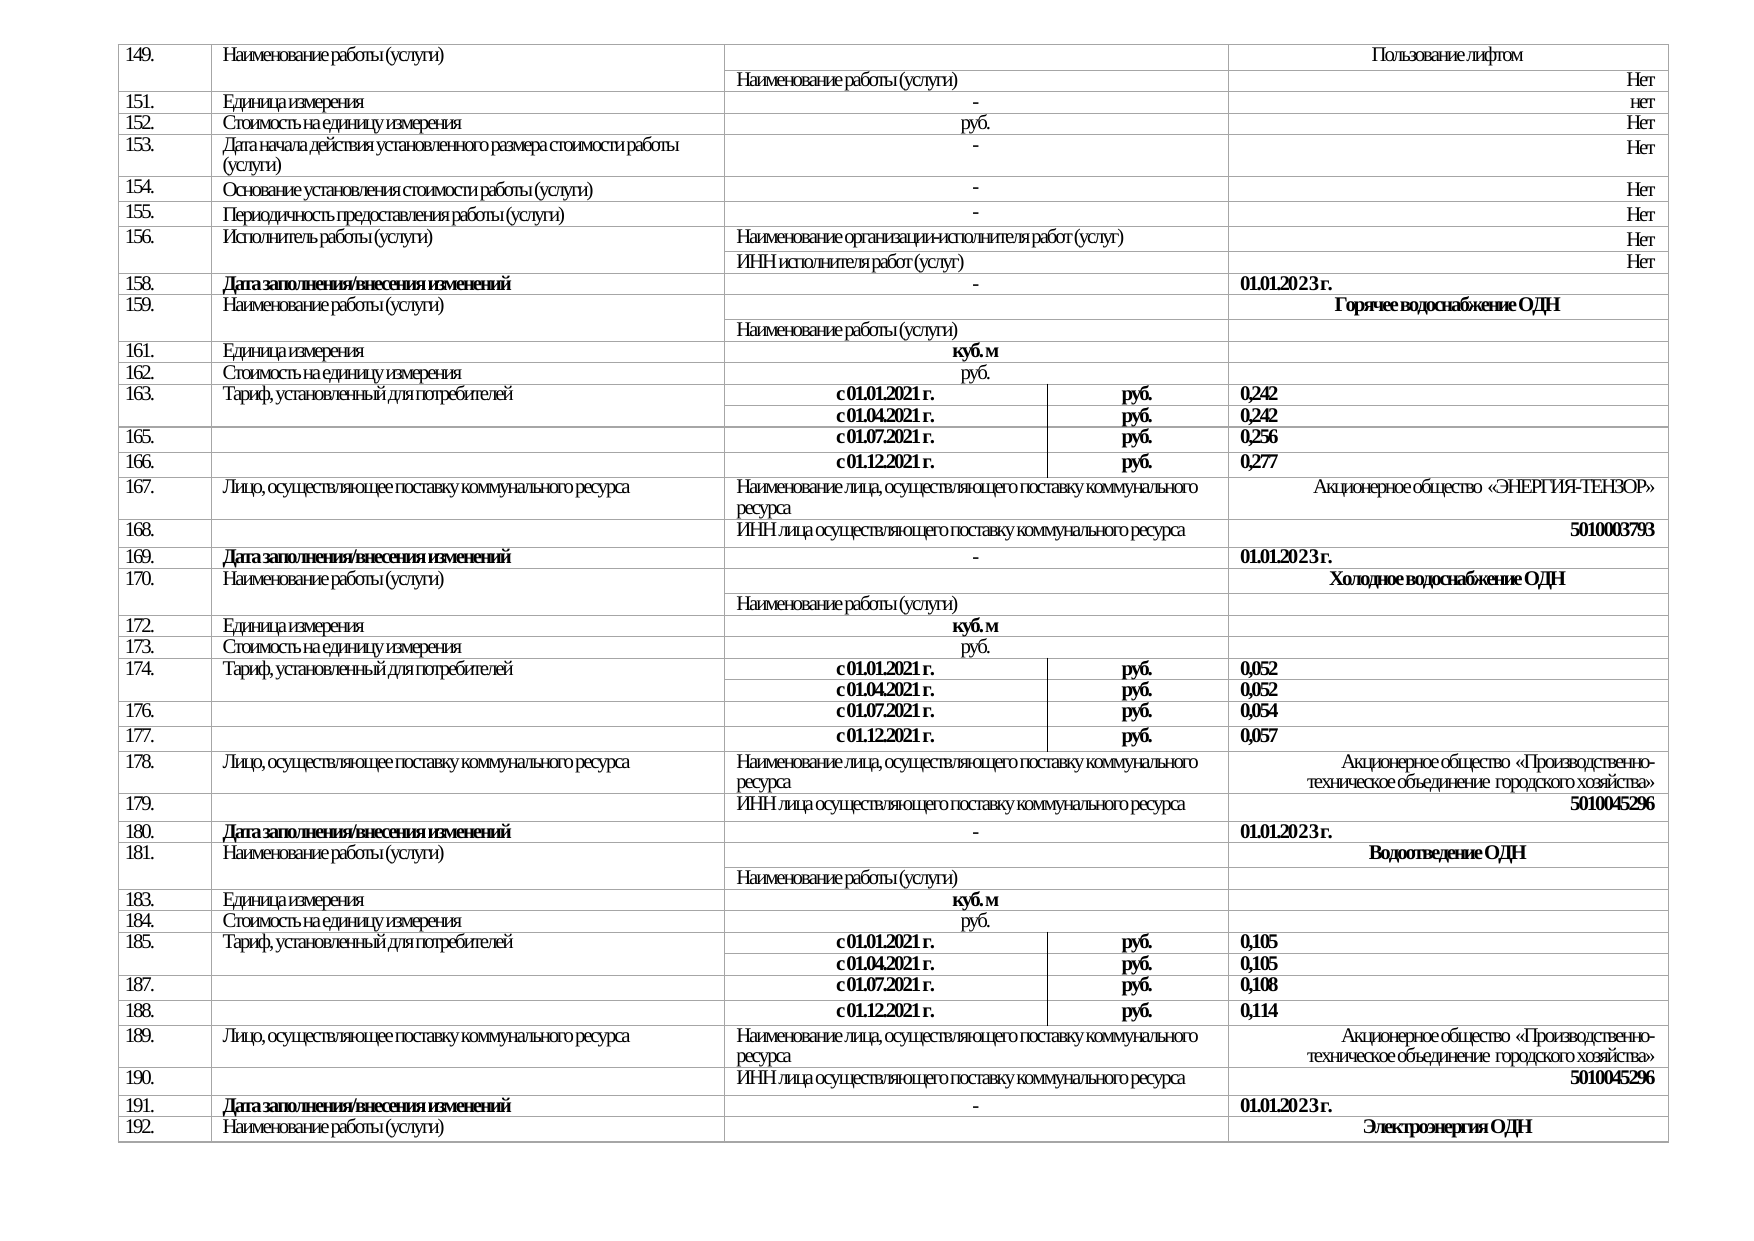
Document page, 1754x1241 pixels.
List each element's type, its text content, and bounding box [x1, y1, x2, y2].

table_cell [119, 843, 211, 889]
table_cell Единица измерения [212, 890, 724, 910]
table_cell Дата заполнения/внесения изменений [212, 274, 724, 294]
table_cell [119, 659, 211, 701]
table_cell [119, 342, 211, 362]
table_cell Стоимость на единицу измерения [212, 363, 724, 383]
table_cell Единица измерения [212, 342, 724, 362]
table_cell ИНН лица осуществляющего поставку коммунального ресурса [725, 1068, 1228, 1095]
table_cell [1229, 616, 1668, 636]
table_cell руб. [1048, 385, 1228, 405]
table_cell Электроэнергия ОДН [1229, 1117, 1668, 1141]
table_cell 01.01.2023 г. [1229, 822, 1668, 842]
table_cell 0,057 [1229, 727, 1668, 751]
table_cell руб. [1048, 702, 1228, 726]
table_cell [119, 363, 211, 383]
table_cell Нет [1229, 227, 1668, 251]
table_cell [119, 976, 211, 1000]
table_cell [725, 843, 1228, 867]
table_cell [119, 890, 211, 910]
table_cell [119, 1026, 211, 1067]
table_cell Нет [1229, 202, 1668, 226]
table_cell с 01.01.2021 г. [725, 659, 1047, 679]
table_cell Стоимость на единицу измерения [212, 114, 724, 134]
table_cell [725, 1117, 1228, 1141]
table_cell руб. [725, 363, 1228, 383]
table_cell [119, 1096, 211, 1116]
table_cell [119, 569, 211, 615]
table_cell руб. [1048, 453, 1228, 477]
table_cell [119, 548, 211, 568]
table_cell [212, 1117, 724, 1141]
table_cell с 01.01.2021 г. [725, 933, 1047, 953]
table_cell - [725, 548, 1228, 568]
table_cell [119, 794, 211, 821]
table_cell [212, 976, 724, 1000]
table_cell 5010003793 [1229, 520, 1668, 547]
table_cell [119, 822, 211, 842]
table_cell с 01.04.2021 г. [725, 680, 1047, 701]
table_cell Единица измерения [212, 92, 724, 112]
table_cell Наименование работы (услуги) [725, 594, 1228, 615]
table_cell Нет [1229, 71, 1668, 91]
table_cell с 01.04.2021 г. [725, 954, 1047, 974]
table_cell [119, 702, 211, 726]
table_cell Стоимость на единицу измерения [212, 637, 724, 658]
table_cell - [725, 92, 1228, 112]
table_cell [212, 1001, 724, 1025]
table_cell куб. м [725, 616, 1228, 636]
table_cell Дата заполнения/внесения изменений [212, 822, 724, 842]
table_cell [212, 794, 724, 821]
table_cell 0,114 [1229, 1001, 1668, 1025]
table_cell Горячее водоснабжение ОДН [1229, 295, 1668, 319]
table_cell - [725, 135, 1228, 176]
table_cell [119, 520, 211, 547]
table_cell Тариф, установленный для потребителей [212, 385, 724, 426]
table_cell [1229, 320, 1668, 341]
table_cell 0,052 [1229, 659, 1668, 679]
table_cell 01.01.2023 г. [1229, 274, 1668, 294]
table_cell Основание установления стоимости работы (услуги) [212, 177, 724, 201]
table_cell - [725, 202, 1228, 226]
table_cell ИНН лица осуществляющего поставку коммунального ресурса [725, 520, 1228, 547]
table_cell - [725, 177, 1228, 201]
table_cell Лицо, осуществляющее поставку коммунального ресурса [212, 1026, 724, 1067]
table_cell [119, 1068, 211, 1095]
table_cell [119, 295, 211, 341]
table_cell Тариф, установленный для потребителей [212, 659, 724, 701]
table_cell [119, 385, 211, 426]
table_cell руб. [725, 637, 1228, 658]
table_cell Лицо, осуществляющее поставку коммунального ресурса [212, 478, 724, 519]
table_cell Наименование работы (услуги) [212, 569, 724, 615]
table_cell [119, 1001, 211, 1025]
table_cell [119, 428, 211, 452]
table_cell [212, 428, 724, 452]
table_cell [119, 1117, 211, 1141]
table_cell [725, 295, 1228, 319]
table_cell 0,054 [1229, 702, 1668, 726]
table_cell [119, 637, 211, 658]
table_cell Наименование работы (услуги) [725, 71, 1228, 91]
table_cell Наименование работы (услуги) [212, 45, 724, 91]
table_cell [212, 727, 724, 751]
table_cell [119, 453, 211, 477]
table_cell - [725, 822, 1228, 842]
table_cell [119, 114, 211, 134]
table_cell 5010045296 [1229, 794, 1668, 821]
table_cell [212, 453, 724, 477]
table_cell с 01.01.2021 г. [725, 385, 1047, 405]
table_cell 0,242 [1229, 385, 1668, 405]
table_cell Акционерное общество «Производственно- техническое объединение городского хозяйства» [1229, 1026, 1668, 1067]
table_cell нет [1229, 92, 1668, 112]
table_cell Нет [1229, 252, 1668, 273]
table_cell [725, 569, 1228, 593]
table_cell 0,105 [1229, 954, 1668, 974]
table_cell [119, 752, 211, 793]
table_cell 0,242 [1229, 406, 1668, 426]
table_cell руб. [1048, 659, 1228, 679]
table_cell [119, 933, 211, 974]
table_cell Наименование работы (услуги) [725, 868, 1228, 889]
table_cell - [725, 1096, 1228, 1116]
table_cell [119, 274, 211, 294]
table_cell [119, 135, 211, 176]
table_cell куб. м [725, 890, 1228, 910]
table_cell Лицо, осуществляющее поставку коммунального ресурса [212, 752, 724, 793]
table_cell руб. [725, 114, 1228, 134]
table_cell [1229, 890, 1668, 910]
table_cell руб. [1048, 976, 1228, 1000]
table_cell с 01.07.2021 г. [725, 428, 1047, 452]
table_cell с 01.12.2021 г. [725, 727, 1047, 751]
table_cell Дата заполнения/внесения изменений [212, 1096, 724, 1116]
table_cell с 01.07.2021 г. [725, 702, 1047, 726]
table_cell Единица измерения [212, 616, 724, 636]
table_cell Периодичность предоставления работы (услуги) [212, 202, 724, 226]
table_cell Наименование организации-исполнителя работ (услуг) [725, 227, 1228, 251]
table_cell [1229, 911, 1668, 932]
table_cell 0,105 [1229, 933, 1668, 953]
table_cell ИНН лица осуществляющего поставку коммунального ресурса [725, 794, 1228, 821]
table_cell руб. [725, 911, 1228, 932]
table_cell 01.01.2023 г. [1229, 548, 1668, 568]
table_cell [1229, 342, 1668, 362]
table_cell 0,052 [1229, 680, 1668, 701]
table_cell [1229, 637, 1668, 658]
table_cell [1229, 868, 1668, 889]
table_cell [119, 202, 211, 226]
table_cell Исполнитель работы (услуги) [212, 227, 724, 273]
table_cell Пользование лифтом [1229, 45, 1668, 69]
table_cell Нет [1229, 177, 1668, 201]
table_cell [212, 1068, 724, 1095]
table_cell Нет [1229, 114, 1668, 134]
table_cell 01.01.2023 г. [1229, 1096, 1668, 1116]
table_cell [119, 45, 211, 91]
table_cell ИНН исполнителя работ (услуг) [725, 252, 1228, 273]
table_cell руб. [1048, 1001, 1228, 1025]
table_cell [725, 45, 1228, 69]
table_cell Наименование лица, осуществляющего поставку коммунального ресурса [725, 478, 1228, 519]
table_cell [119, 227, 211, 273]
table_cell с 01.12.2021 г. [725, 453, 1047, 477]
table_cell 0,108 [1229, 976, 1668, 1000]
table_cell [119, 92, 211, 112]
table_cell Дата заполнения/внесения изменений [212, 548, 724, 568]
table_cell с 01.12.2021 г. [725, 1001, 1047, 1025]
table_cell Водоотведение ОДН [1229, 843, 1668, 867]
table_cell руб. [1048, 727, 1228, 751]
table_cell Наименование работы (услуги) [212, 843, 724, 889]
table_cell 0,277 [1229, 453, 1668, 477]
table_cell куб. м [725, 342, 1228, 362]
table_cell руб. [1048, 954, 1228, 974]
table_cell 5010045296 [1229, 1068, 1668, 1095]
table_cell Нет [1229, 135, 1668, 176]
table_cell руб. [1048, 933, 1228, 953]
table_cell Стоимость на единицу измерения [212, 911, 724, 932]
table_cell [1229, 594, 1668, 615]
table_cell [212, 702, 724, 726]
table_cell [119, 616, 211, 636]
table_cell [119, 177, 211, 201]
table_cell руб. [1048, 428, 1228, 452]
table_cell с 01.07.2021 г. [725, 976, 1047, 1000]
table_cell 0,256 [1229, 428, 1668, 452]
table_cell Акционерное общество «Производственно- техническое объединение городского хозяйства» [1229, 752, 1668, 793]
table_cell [119, 911, 211, 932]
table_cell Наименование лица, осуществляющего поставку коммунального ресурса [725, 752, 1228, 793]
table_cell Дата начала действия установленного размера стоимости работы (услуги) [212, 135, 724, 176]
table_cell Наименование работы (услуги) [212, 295, 724, 341]
table_cell [1229, 363, 1668, 383]
table_cell с 01.04.2021 г. [725, 406, 1047, 426]
table_cell [119, 478, 211, 519]
table_cell руб. [1048, 680, 1228, 701]
table_cell Холодное водоснабжение ОДН [1229, 569, 1668, 593]
table_cell Акционерное общество «ЭНЕРГИЯ-ТЕНЗОР» [1229, 478, 1668, 519]
table_cell [119, 727, 211, 751]
table_cell руб. [1048, 406, 1228, 426]
table_cell [212, 520, 724, 547]
table_cell - [725, 274, 1228, 294]
table_cell Наименование лица, осуществляющего поставку коммунального ресурса [725, 1026, 1228, 1067]
table_cell Наименование работы (услуги) [725, 320, 1228, 341]
table_cell Тариф, установленный для потребителей [212, 933, 724, 974]
